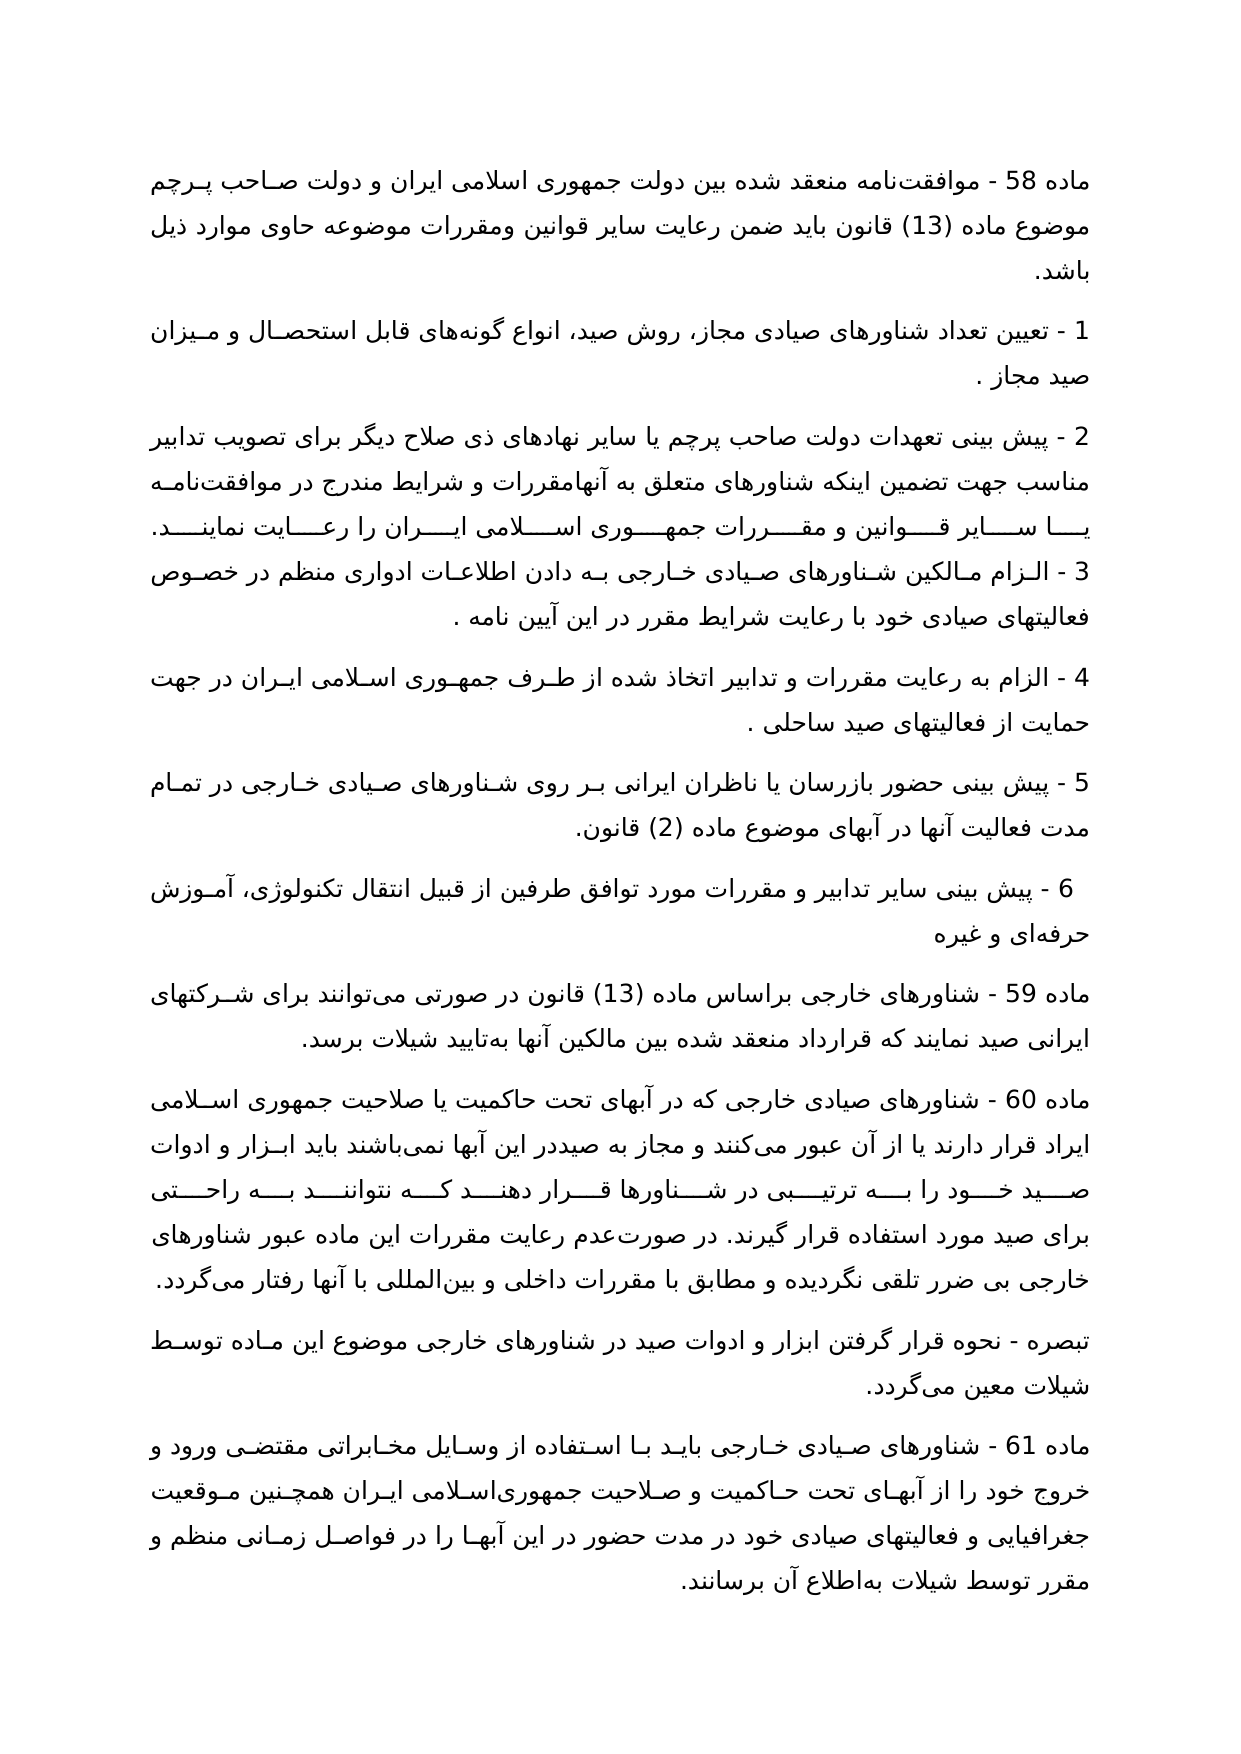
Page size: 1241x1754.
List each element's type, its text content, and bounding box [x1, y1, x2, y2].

text ‌ماده 58 - موافقت‌نامه منعقد شده بین دولت جمهوری اسلامی ایران و دولت صاحب پرچم موضوع ماده (13) قانون باید ضمن رعایت سایر قوانین و‌مقررات موضوعه حاوی موارد ذیل باشد. [150, 150, 1090, 285]
text ‌تبصره - نحوه قرار گرفتن ابزار و ادوات صید در شناورهای خارجی موضوع این ماده توسط شیلات معین می‌گردد. [150, 1310, 1090, 1400]
text 4 - الزام به رعایت مقررات و تدابیر اتخاذ شده از طرف جمهوری اسلامی ایران در جهت حمایت از فعالیتهای صید ساحلی . [150, 647, 1090, 737]
text 2 - پیش بینی تعهدات دولت صاحب پرچم یا سایر نهادهای ذی صلاح دیگر برای تصویب تدابیر مناسب جهت تضمین اینکه شناورهای متعلق به آنها‌مقررات و شرایط مندرج در موافقت‌نامه یا سایر قوانین و مقررات جمهوری اسلامی ایران را رعایت نمایند. 3 - الزام مالکین شناورهای صیادی خارجی به دادن اطلاعات ادواری منظم در خصوص فعالیتهای صیادی خود با رعایت شرایط مقرر در این آیین نامه . [150, 406, 1090, 631]
text 1 - تعیین تعداد شناورهای صیادی مجاز، روش صید، انواع گونه‌های قابل استحصال و میزان صید مجاز . [150, 301, 1090, 391]
text 6 - پیش بینی سایر تدابیر و مقررات مورد توافق طرفین از قبیل انتقال تکنولوژی، آموزش حرفه‌ای و غیره [150, 858, 1090, 948]
text ‌ماده 59 - شناورهای خارجی براساس ماده (13) قانون در صورتی می‌توانند برای شرکتهای ایرانی صید نمایند که قرارداد منعقد شده بین مالکین آنها به‌تایید شیلات برسد. [150, 964, 1090, 1054]
text 5 - پیش بینی حضور بازرسان یا ناظران ایرانی بر روی شناورهای صیادی خارجی در تمام مدت فعالیت آنها در آبهای موضوع ماده (2) قانون. [150, 752, 1090, 842]
text ‌ماده 61 - شناورهای صیادی خارجی باید با استفاده از وسایل مخابراتی مقتضی ورود و خروج خود را از آبهای تحت حاکمیت و صلاحیت جمهوری‌اسلامی ایران همچنین موقعیت جغرافیایی و فعالیتهای صیادی خود در مدت حضور در این آبها را در فواصل زمانی منظم و مقرر توسط شیلات به‌اطلاع آن برسانند. [150, 1416, 1090, 1596]
text ‌ماده 60 - شناورهای صیادی خارجی که در آبهای تحت حاکمیت یا صلاحیت جمهوری اسلامی ایراد قرار دارند یا از آن عبور می‌کنند و مجاز به صید‌در این آبها نمی‌باشند باید ابزار و ادوات صید خود را به ترتیبی در شناورها قرار دهند که نتوانند به راحتی برای صید مورد استفاده قرار گیرند. در صورت‌عدم رعایت مقررات این ماده عبور شناورهای خارجی بی ضرر تلقی نگردیده و مطابق با مقررات داخلی و بین‌المللی با آنها رفتار می‌گردد. [150, 1069, 1090, 1294]
